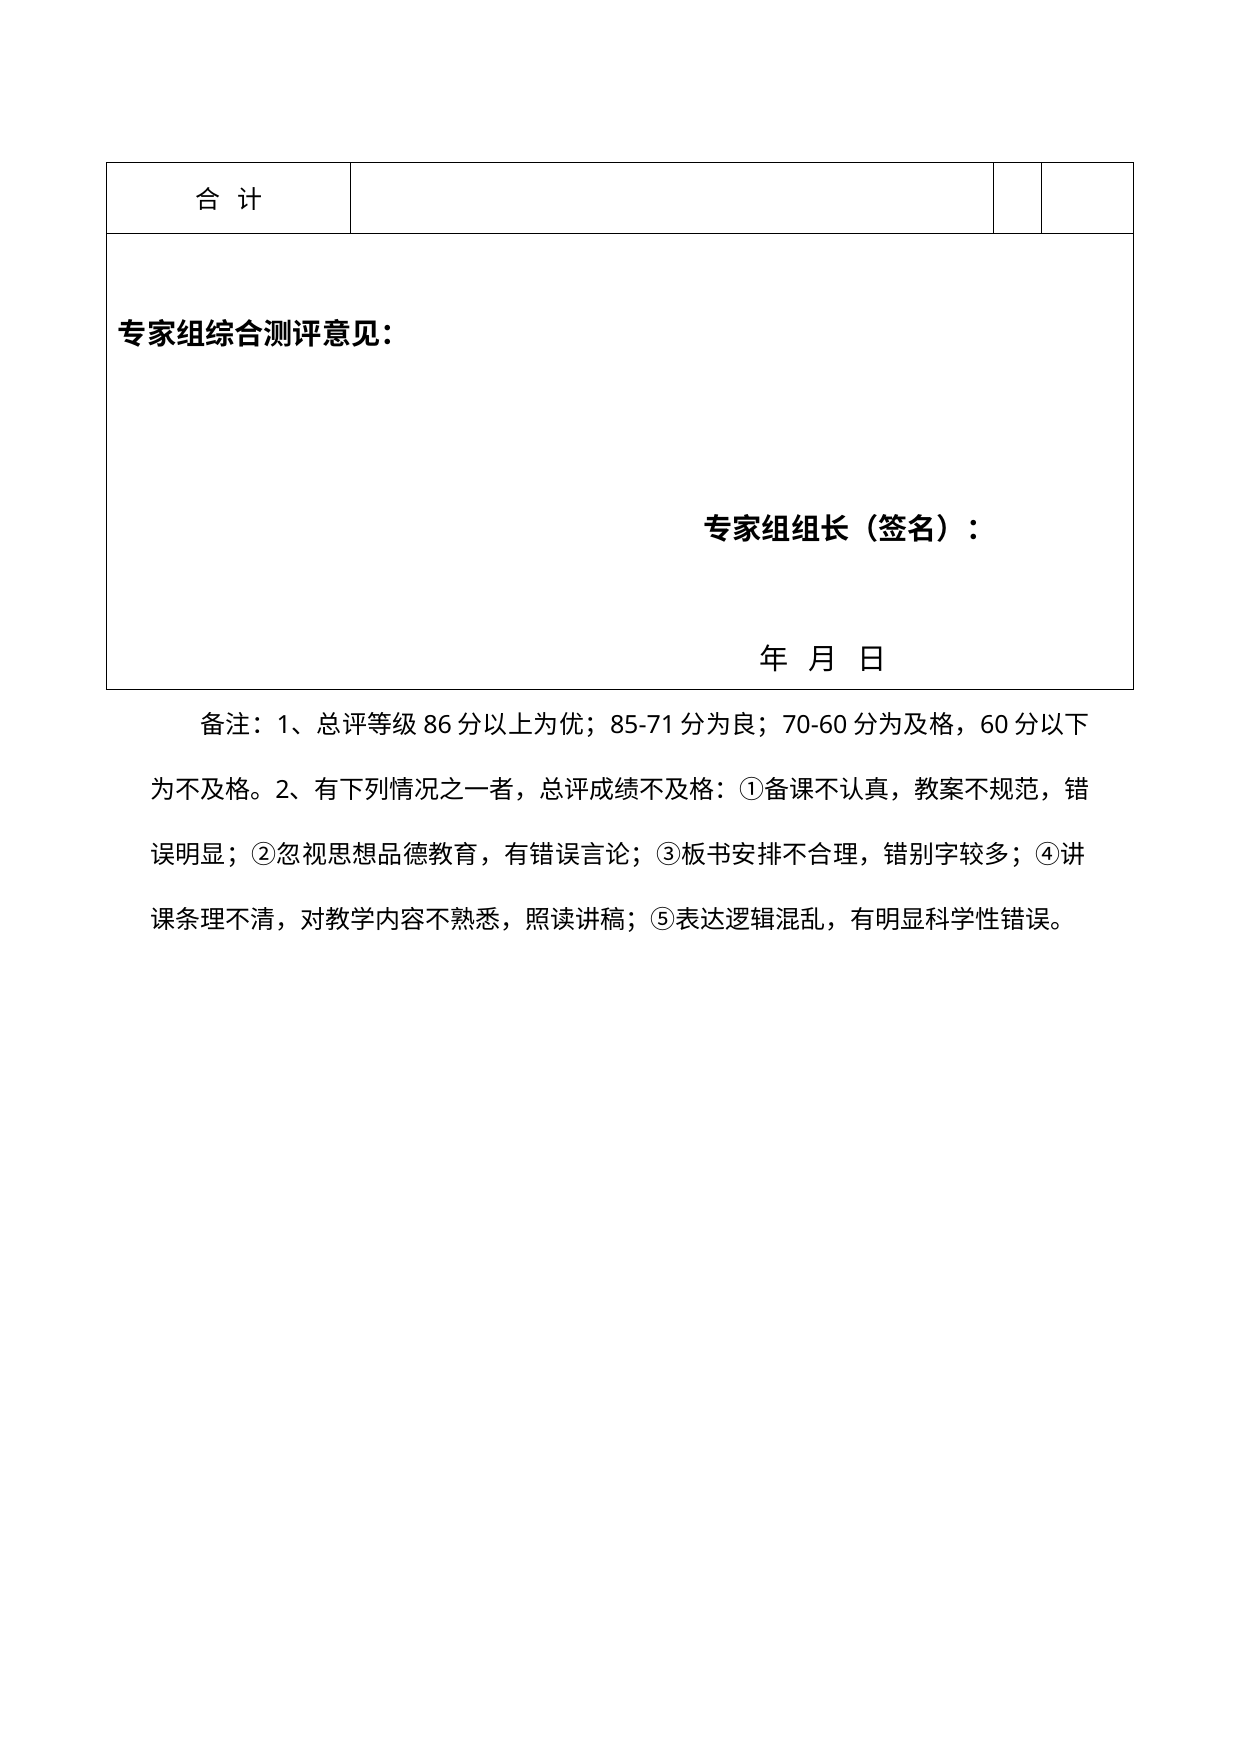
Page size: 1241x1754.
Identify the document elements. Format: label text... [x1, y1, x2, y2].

table_cell [351, 163, 993, 233]
table_cell 专家组综合测评意见： 专家组组长（签名）： 年 月 日 [107, 234, 1133, 689]
table_cell [994, 163, 1041, 233]
text 备注：1、总评等级86分以上为优；85-71分为良；70-60分为及格，60分以下为不及格。2、有下列情况之一者，总评成绩不及格：①备课不认真，教案不规范，错误明显；②忽视思想品德教育，有错误言论；③板书安排不合理，错别字较多；④讲课条理不清，对教学内容不熟悉，照读讲稿；⑤表达逻辑混乱，有明显科学性错误。 [150, 690, 1090, 950]
table_cell [1042, 163, 1133, 233]
table_cell 合 计 [107, 163, 350, 233]
